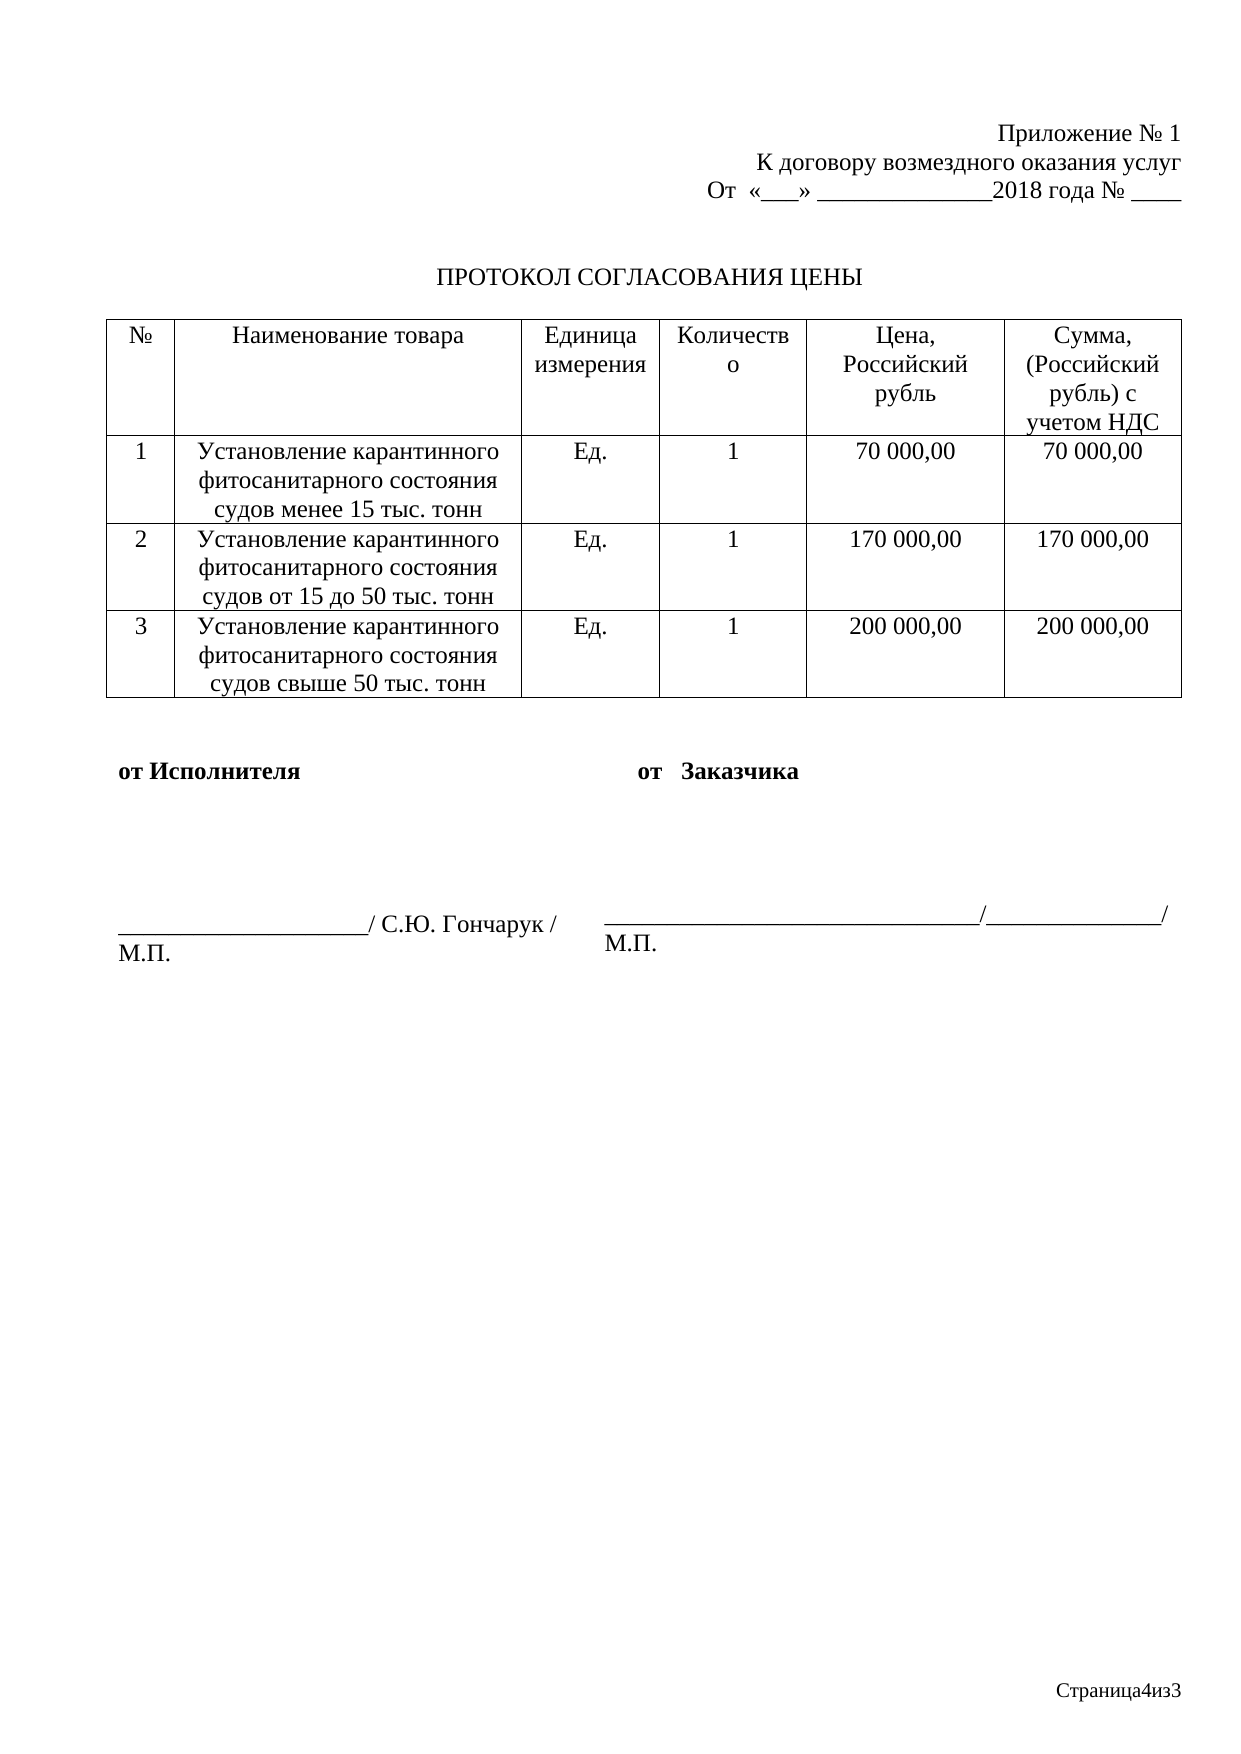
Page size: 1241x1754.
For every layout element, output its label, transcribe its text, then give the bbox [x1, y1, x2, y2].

table_cell 2 [107, 524, 174, 610]
table_header № [107, 320, 174, 435]
text От «___» ______________2018 года № ____ [118, 176, 1181, 204]
table_cell 1 [660, 436, 806, 523]
table_cell Ед. [522, 611, 659, 697]
text ПРОТОКОЛ СОГЛАСОВАНИЯ ЦЕНЫ [118, 262, 1181, 291]
table_cell 170 000,00 [807, 524, 1004, 610]
text Приложение № 1 [118, 118, 1181, 147]
table_cell 1 [660, 524, 806, 610]
table_cell 1 [107, 436, 174, 523]
table_header от Заказчика ______________________________/______________/ М.П. [593, 756, 1179, 967]
table_header Наименование товара [175, 320, 521, 435]
table_cell 200 000,00 [807, 611, 1004, 697]
text К договору возмездного оказания услуг [118, 147, 1181, 176]
table_cell 3 [107, 611, 174, 697]
table_cell 200 000,00 [1005, 611, 1181, 697]
table_header Единица измерения [522, 320, 659, 435]
table_cell Установление карантинного фитосанитарного состояния судов менее 15 тыс. тонн [175, 436, 521, 523]
table_cell Ед. [522, 436, 659, 523]
table_cell Установление карантинного фитосанитарного состояния судов от 15 до 50 тыс. тонн [175, 524, 521, 610]
table_header Количество [660, 320, 806, 435]
table_cell 170 000,00 [1005, 524, 1181, 610]
table_cell 70 000,00 [1005, 436, 1181, 523]
table_cell 1 [660, 611, 806, 697]
table_cell Установление карантинного фитосанитарного состояния судов свыше 50 тыс. тонн [175, 611, 521, 697]
table_header Цена, Российский рубль [807, 320, 1004, 435]
table_header Сумма, (Российский рубль) с учетом НДС [1005, 320, 1181, 435]
table_cell 70 000,00 [807, 436, 1004, 523]
table_header от Исполнителя ____________________/ С.Ю. Гончарук / М.П. [107, 756, 593, 967]
table_cell Ед. [522, 524, 659, 610]
